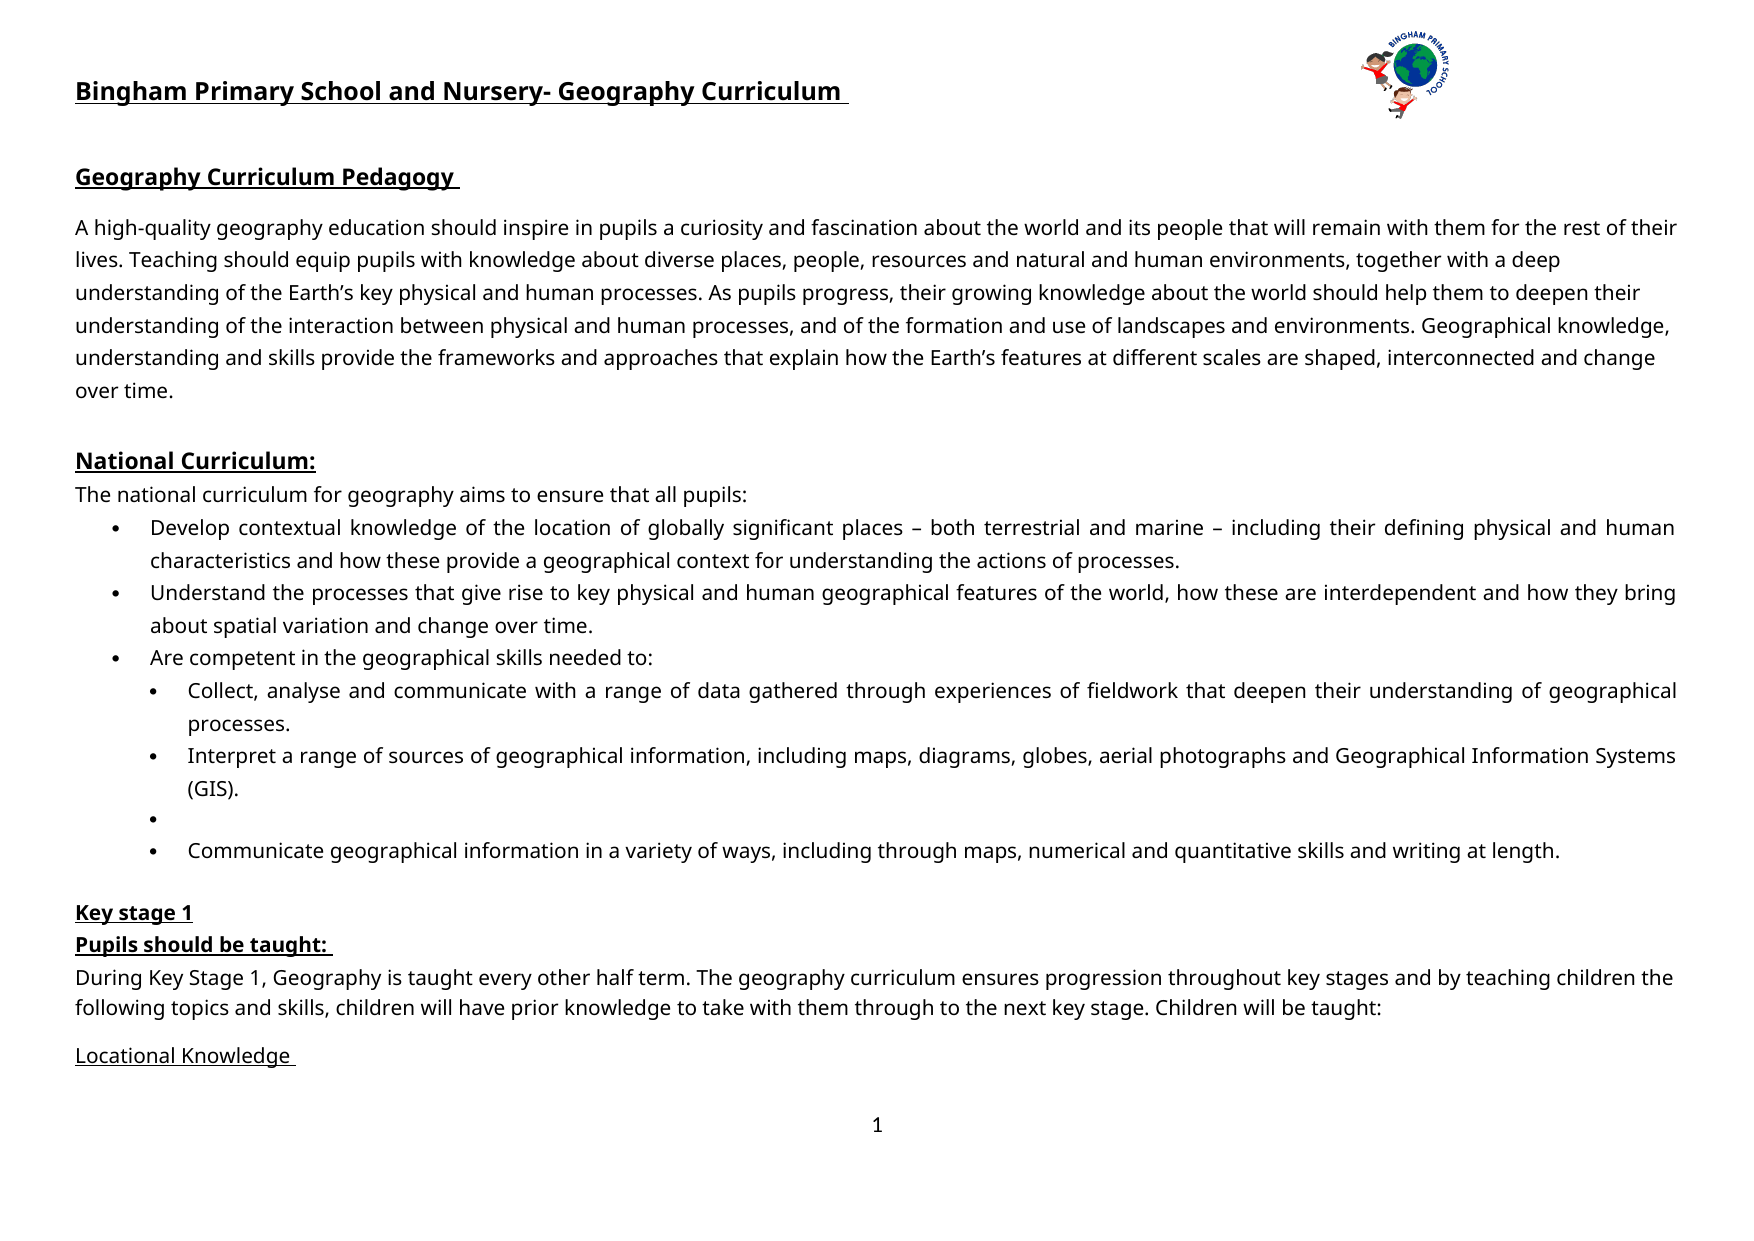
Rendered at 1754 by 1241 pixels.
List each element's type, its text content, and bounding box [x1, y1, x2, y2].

text Pupils should be taught: [75, 930, 1679, 959]
list Develop contextual knowledge of the location of globally significant places – both terrestrial and marine – including their defining physical and human characteristics and how these provide a geographical context for understanding the actions of processes. [112, 513, 1679, 574]
text A high-quality geography education should inspire in pupils a curiosity and fascination about the world and its people that will remain with them for the rest of their lives. Teaching should equip pupils with knowledge about diverse places, people, resources and natural and human environments, together with a deep understanding of the Earth’s key physical and human processes. As pupils progress, their growing knowledge about the world should help them to deepen their understanding of the interaction between physical and human processes, and of the formation and use of landscapes and environments. Geographical knowledge, understanding and skills provide the frameworks and approaches that explain how the Earth’s features at different scales are shaped, interconnected and change over time. [75, 213, 1679, 404]
list Are competent in the geographical skills needed to: [112, 643, 1679, 672]
list Interpret a range of sources of geographical information, including maps, diagrams, globes, aerial photographs and Geographical Information Systems (GIS). [150, 741, 1679, 802]
text During Key Stage 1, Geography is taught every other half term. The geography curriculum ensures progression throughout key stages and by teaching children the following topics and skills, children will have prior knowledge to take with them through to the next key stage. Children will be taught: [75, 963, 1679, 1022]
text Key stage 1 [75, 898, 1679, 926]
text Geography Curriculum Pedagogy [75, 160, 1679, 192]
list Collect, analyse and communicate with a range of data gathered through experiences of fieldwork that deepen their understanding of geographical processes. [150, 676, 1679, 737]
list Communicate geographical information in a variety of ways, including through maps, numerical and quantitative skills and writing at length. [150, 836, 1679, 864]
list Understand the processes that give rise to key physical and human geographical features of the world, how these are interdependent and how they bring about spatial variation and change over time. [112, 578, 1679, 639]
picture [1361, 31, 1449, 119]
text The national curriculum for geography aims to ensure that all pupils: [75, 481, 1679, 509]
text Locational Knowledge [75, 1041, 1679, 1069]
text National Curriculum: [75, 444, 1679, 476]
